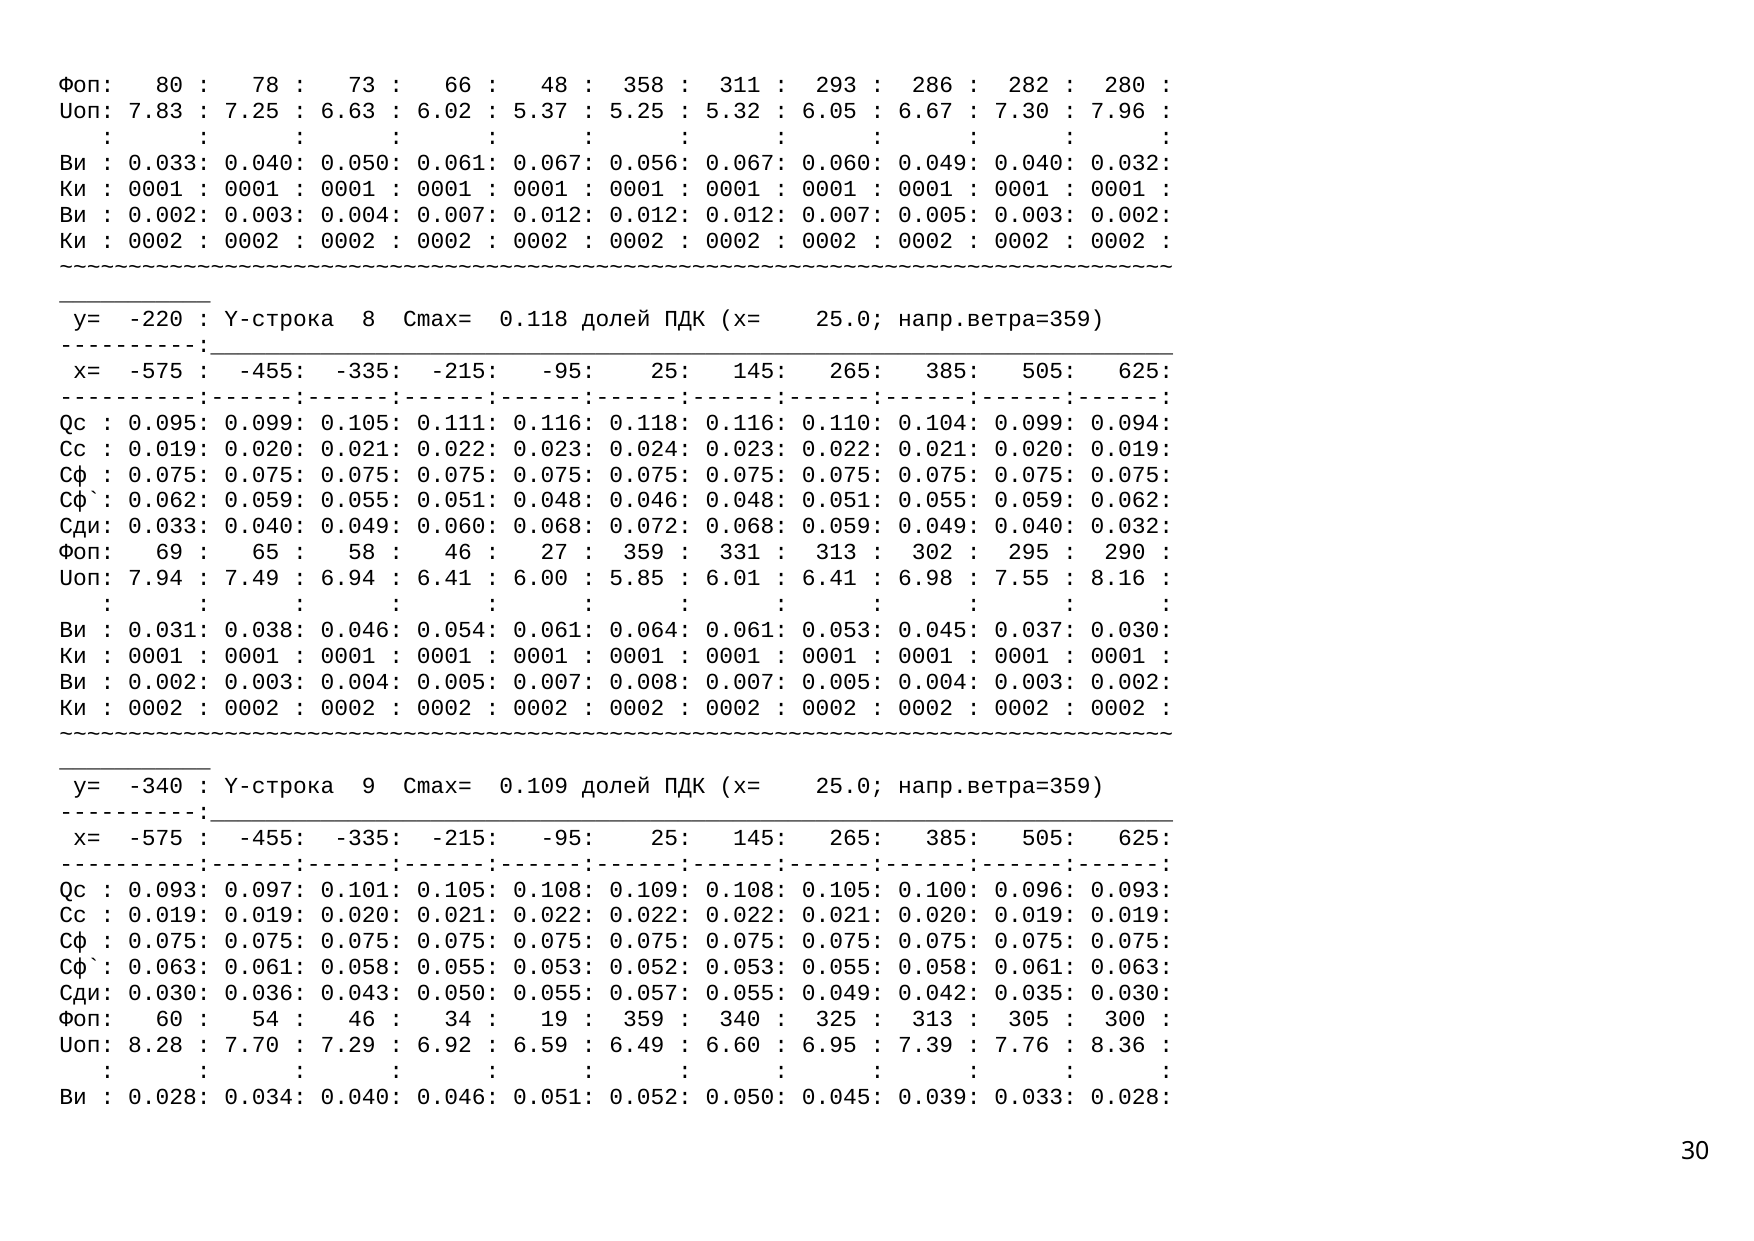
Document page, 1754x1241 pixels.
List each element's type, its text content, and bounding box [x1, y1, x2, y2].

text Uоп: 7.83 : 7.25 : 6.63 : 6.02 : 5.37 : 5.25 : 5.32 : 6.05 : 6.67 : 7.30 : 7.96 : [59, 100, 1709, 126]
text Ви : 0.002: 0.003: 0.004: 0.007: 0.012: 0.012: 0.012: 0.007: 0.005: 0.003: 0.002: [59, 203, 1709, 229]
text Qc : 0.093: 0.097: 0.101: 0.105: 0.108: 0.109: 0.108: 0.105: 0.100: 0.096: 0.093: [59, 878, 1709, 904]
text Ви : 0.031: 0.038: 0.046: 0.054: 0.061: 0.064: 0.061: 0.053: 0.045: 0.037: 0.030: [59, 618, 1709, 644]
text Cф`: 0.062: 0.059: 0.055: 0.051: 0.048: 0.046: 0.048: 0.051: 0.055: 0.059: 0.062: [59, 489, 1709, 515]
text Qc : 0.095: 0.099: 0.105: 0.111: 0.116: 0.118: 0.116: 0.110: 0.104: 0.099: 0.094: [59, 411, 1709, 437]
text Ки : 0002 : 0002 : 0002 : 0002 : 0002 : 0002 : 0002 : 0002 : 0002 : 0002 : 0002 : [59, 696, 1709, 722]
text Ки : 0001 : 0001 : 0001 : 0001 : 0001 : 0001 : 0001 : 0001 : 0001 : 0001 : 0001 : [59, 644, 1709, 670]
text Ки : 0002 : 0002 : 0002 : 0002 : 0002 : 0002 : 0002 : 0002 : 0002 : 0002 : 0002 : [59, 229, 1709, 255]
text Uоп: 8.28 : 7.70 : 7.29 : 6.92 : 6.59 : 6.49 : 6.60 : 6.95 : 7.39 : 7.76 : 8.36 : [59, 1033, 1709, 1059]
text Uоп: 7.94 : 7.49 : 6.94 : 6.41 : 6.00 : 5.85 : 6.01 : 6.41 : 6.98 : 7.55 : 8.16 : [59, 567, 1709, 593]
text Ви : 0.033: 0.040: 0.050: 0.061: 0.067: 0.056: 0.067: 0.060: 0.049: 0.040: 0.032: [59, 152, 1709, 178]
text Cф : 0.075: 0.075: 0.075: 0.075: 0.075: 0.075: 0.075: 0.075: 0.075: 0.075: 0.075: [59, 930, 1709, 956]
text ----------:______________________________________________________________________ [59, 333, 1709, 359]
text Фоп: 69 : 65 : 58 : 46 : 27 : 359 : 331 : 313 : 302 : 295 : 290 : [59, 541, 1709, 567]
text Ви : 0.002: 0.003: 0.004: 0.005: 0.007: 0.008: 0.007: 0.005: 0.004: 0.003: 0.002: [59, 670, 1709, 696]
text : : : : : : : : : : : : [59, 126, 1709, 152]
text ----------:------:------:------:------:------:------:------:------:------:------: [59, 385, 1709, 411]
text Фоп: 80 : 78 : 73 : 66 : 48 : 358 : 311 : 293 : 286 : 282 : 280 : [59, 74, 1709, 100]
text : : : : : : : : : : : : [59, 593, 1709, 618]
text Сди: 0.030: 0.036: 0.043: 0.050: 0.055: 0.057: 0.055: 0.049: 0.042: 0.035: 0.030: [59, 982, 1709, 1008]
text ~~~~~~~~~~~~~~~~~~~~~~~~~~~~~~~~~~~~~~~~~~~~~~~~~~~~~~~~~~~~~~~~~~~~~~~~~~~~~~~~~ [59, 722, 1709, 748]
text x= -575 : -455: -335: -215: -95: 25: 145: 265: 385: 505: 625: [59, 826, 1709, 852]
text Ви : 0.028: 0.034: 0.040: 0.046: 0.051: 0.052: 0.050: 0.045: 0.039: 0.033: 0.028: [59, 1085, 1709, 1111]
text ----------:______________________________________________________________________ [59, 800, 1709, 826]
text Cc : 0.019: 0.020: 0.021: 0.022: 0.023: 0.024: 0.023: 0.022: 0.021: 0.020: 0.019: [59, 437, 1709, 463]
text Cc : 0.019: 0.019: 0.020: 0.021: 0.022: 0.022: 0.022: 0.021: 0.020: 0.019: 0.019: [59, 904, 1709, 930]
text Фоп: 60 : 54 : 46 : 34 : 19 : 359 : 340 : 325 : 313 : 305 : 300 : [59, 1008, 1709, 1033]
text y= -340 : Y-строка 9 Cmax= 0.109 долей ПДК (x= 25.0; напр.ветра=359) [59, 774, 1709, 800]
text Ки : 0001 : 0001 : 0001 : 0001 : 0001 : 0001 : 0001 : 0001 : 0001 : 0001 : 0001 : [59, 178, 1709, 203]
text Cф : 0.075: 0.075: 0.075: 0.075: 0.075: 0.075: 0.075: 0.075: 0.075: 0.075: 0.075: [59, 463, 1709, 489]
text Cф`: 0.063: 0.061: 0.058: 0.055: 0.053: 0.052: 0.053: 0.055: 0.058: 0.061: 0.063: [59, 956, 1709, 982]
text y= -220 : Y-строка 8 Cmax= 0.118 долей ПДК (x= 25.0; напр.ветра=359) [59, 307, 1709, 333]
text ----------:------:------:------:------:------:------:------:------:------:------: [59, 852, 1709, 878]
text ~~~~~~~~~~~~~~~~~~~~~~~~~~~~~~~~~~~~~~~~~~~~~~~~~~~~~~~~~~~~~~~~~~~~~~~~~~~~~~~~~ [59, 255, 1709, 281]
text : : : : : : : : : : : : [59, 1059, 1709, 1085]
text x= -575 : -455: -335: -215: -95: 25: 145: 265: 385: 505: 625: [59, 359, 1709, 385]
text Сди: 0.033: 0.040: 0.049: 0.060: 0.068: 0.072: 0.068: 0.059: 0.049: 0.040: 0.032: [59, 515, 1709, 541]
text ___________ [59, 281, 1709, 307]
text ___________ [59, 748, 1709, 774]
